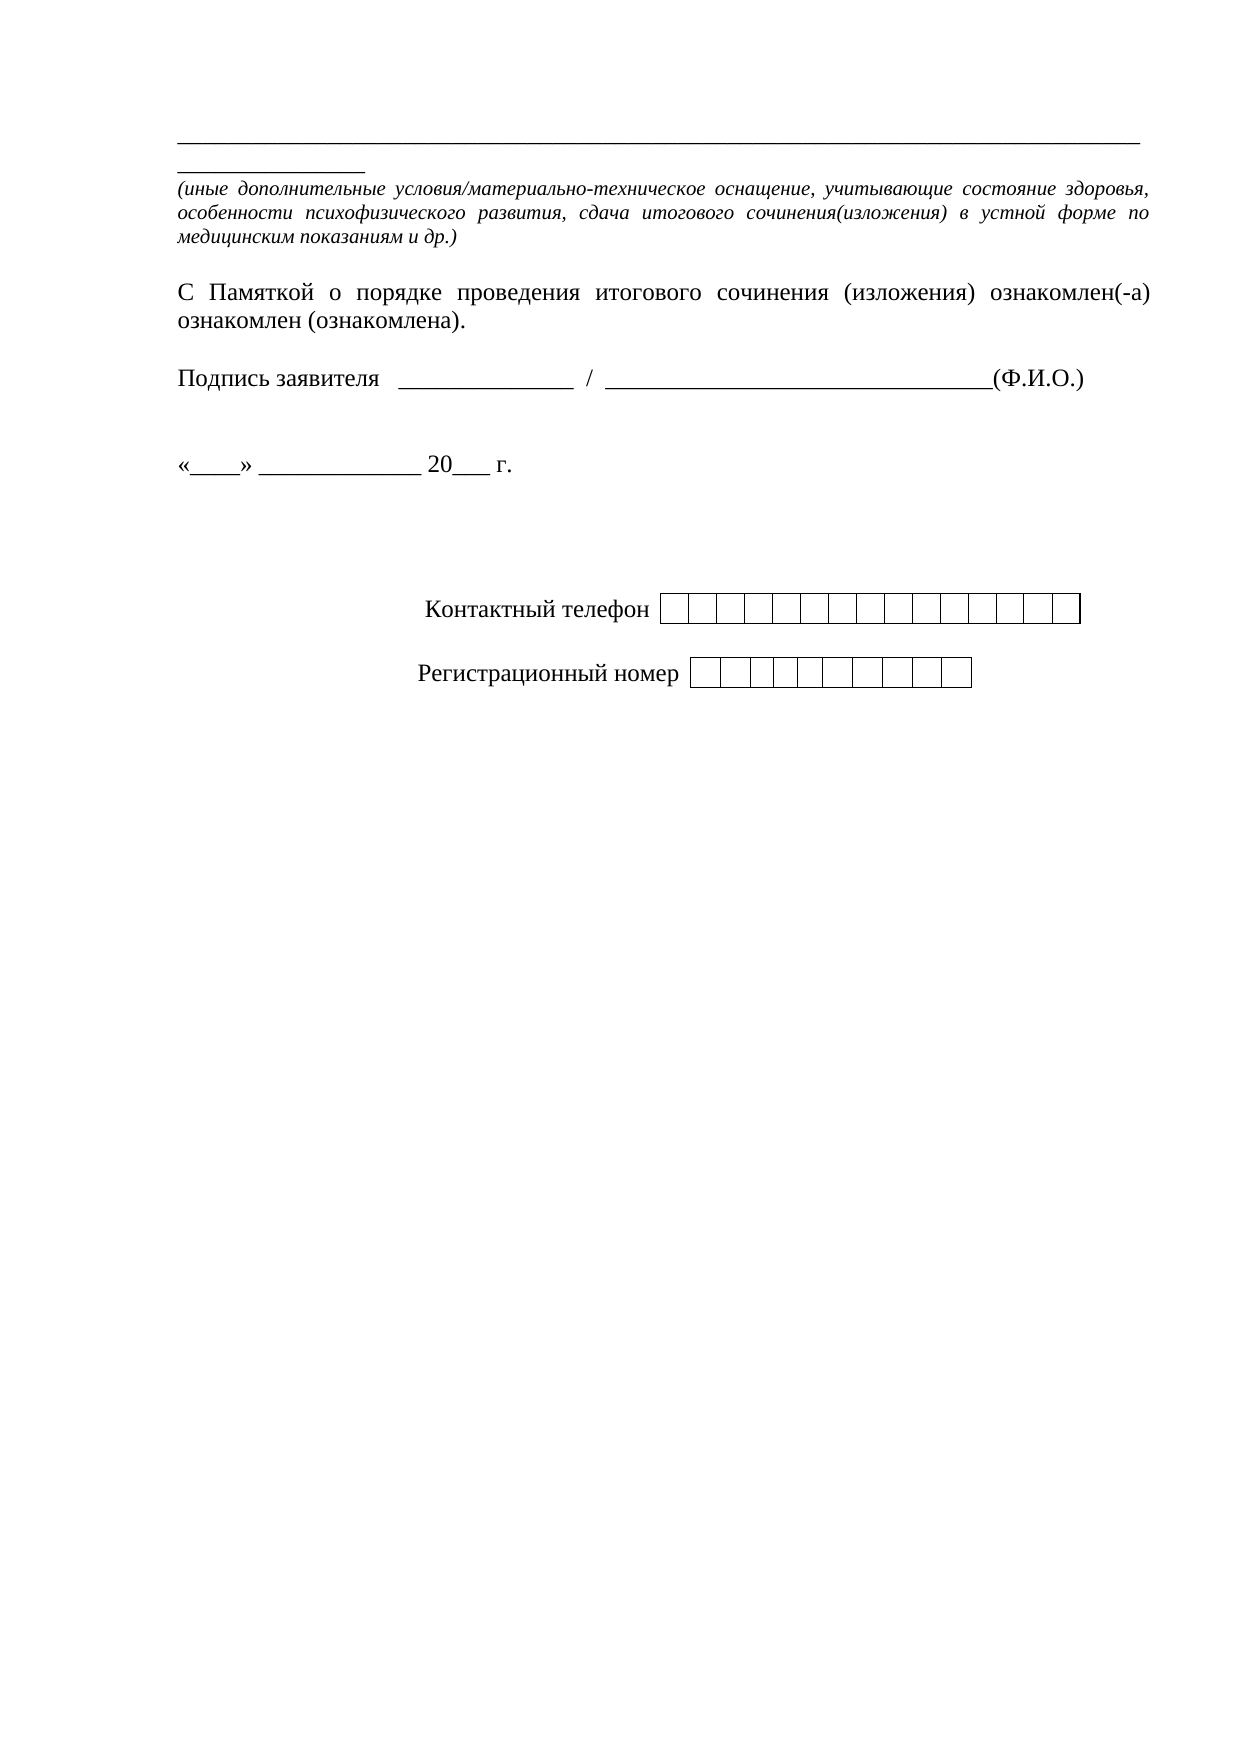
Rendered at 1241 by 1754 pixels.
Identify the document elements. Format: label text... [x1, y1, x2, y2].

table_header [773, 594, 800, 623]
table_header [691, 658, 720, 687]
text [177, 118, 1152, 176]
text С Памяткой о порядке проведения итогового сочинения (изложения) ознакомлен(-а) ознакомлен (ознакомлена). [177, 277, 1152, 334]
table_header [913, 594, 940, 623]
table_header Регистрационный номер [177, 657, 690, 687]
table_header [751, 658, 773, 687]
table_header Контактный телефон [177, 593, 660, 623]
table_header [801, 594, 828, 623]
table_header [1024, 594, 1052, 623]
table_header [997, 594, 1023, 623]
table_header [689, 594, 716, 623]
table_header [661, 594, 688, 623]
text «____» _____________ 20___ г. [177, 449, 1152, 478]
table_header [885, 594, 912, 623]
table_header [883, 658, 912, 687]
table_header [745, 594, 772, 623]
text (иные дополнительные условия/материально-техническое оснащение, учитывающие состояние здоровья, особенности психофизического развития, сдача итогового сочинения(изложения) в устной форме по медицинским показаниям и др.) [177, 176, 1152, 248]
table_header [717, 594, 744, 623]
table_header [941, 594, 968, 623]
table_header [969, 594, 996, 623]
table_header [942, 658, 971, 687]
table_header [798, 658, 822, 687]
table_header [823, 658, 852, 687]
table_header [853, 658, 882, 687]
table_header [913, 658, 941, 687]
table_header [857, 594, 884, 623]
table_header [829, 594, 856, 623]
table_header [774, 658, 797, 687]
text Подпись заявителя ______________ / _______________________________(Ф.И.О.) [177, 363, 1152, 392]
table_header [721, 658, 750, 687]
table_header [1053, 594, 1079, 623]
